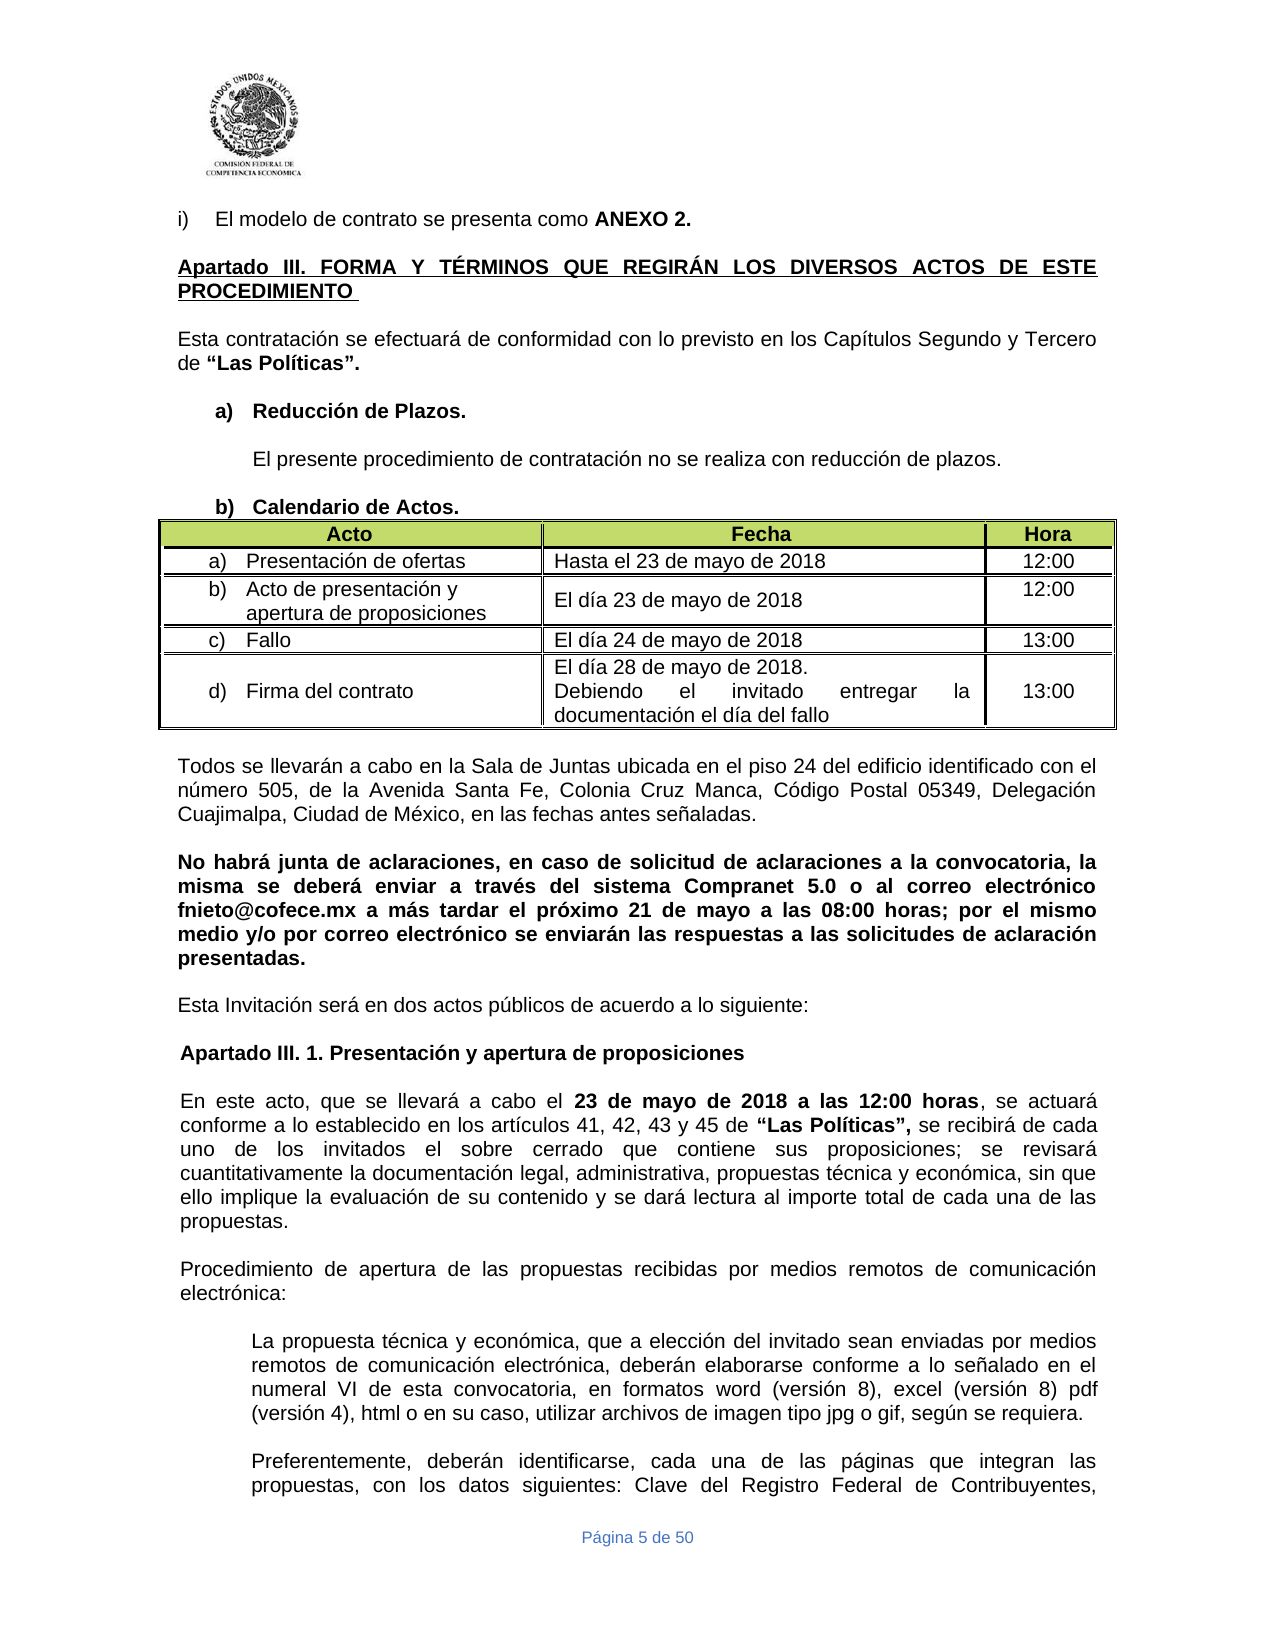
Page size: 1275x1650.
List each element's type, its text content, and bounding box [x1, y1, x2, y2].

table_cell Fallo [161, 624, 541, 651]
table_cell Firma del contrato [161, 651, 543, 727]
list El modelo de contrato se presenta como ANEXO 2. [177, 207, 1098, 231]
text Apartado III. FORMA Y TÉRMINOS QUE REGIRÁN LOS DIVERSOS ACTOS DE ESTE PROCEDIMIENTO [177, 277, 1098, 303]
table_cell El día 28 de mayo de 2018. Debiendo el invitado entregar la documentación el día del fallo [543, 655, 985, 727]
table_header Fecha [543, 522, 985, 546]
picture [188, 73, 322, 179]
text En este acto, que se llevará a cabo el 23 de mayo de 2018 a las 12:00 horas, se actuará conforme a lo establecido en los artículos 41, 42, 43 y 45 de “Las Políticas”, se recibirá de cada uno de los invitados el sobre cerrado que contiene sus proposiciones; se revisará cuantitativamente la documentación legal, administrativa, propuestas técnica y económica, sin que ello implique la evaluación de su contenido y se dará lectura al importe total de cada una de las propuestas. [180, 1089, 1098, 1233]
table_cell 12:00 [987, 573, 1114, 624]
table_header Acto [161, 522, 543, 546]
list Calendario de Actos. [215, 495, 1098, 519]
text Esta contratación se efectuará de conformidad con lo previsto en los Capítulos Segundo y Tercero de “Las Políticas”. [177, 327, 1098, 375]
list Todos se llevarán a cabo en la Sala de Juntas ubicada en el piso 24 del edificio identificado con el número 505, de la Avenida Santa Fe, Colonia Cruz Manca, Código Postal 05349, Delegación Cuajimalpa, Ciudad de México, en las fechas antes señaladas. [177, 754, 1098, 826]
list Reducción de Plazos. [215, 399, 1098, 423]
table_cell 12:00 [987, 546, 1114, 573]
text La propuesta técnica y económica, que a elección del invitado sean enviadas por medios remotos de comunicación electrónica, deberán elaborarse conforme a lo señalado en el numeral VI de esta convocatoria, en formatos word (versión 8), excel (versión 8) pdf (versión 4), html o en su caso, utilizar archivos de imagen tipo jpg o gif, según se requiera. [251, 1329, 1098, 1424]
text Procedimiento de apertura de las propuestas recibidas por medios remotos de comunicación electrónica: [180, 1257, 1098, 1305]
list El presente procedimiento de contratación no se realiza con reducción de plazos. [252, 447, 1098, 471]
text Apartado III. 1. Presentación y apertura de proposiciones [180, 1041, 1098, 1065]
table_cell 13:00 [987, 624, 1114, 651]
table_cell El día 24 de mayo de 2018 [544, 628, 984, 651]
text Apartado III. FORMA Y TÉRMINOS QUE REGIRÁN LOS DIVERSOS ACTOS DE ESTE PROCEDIMIENTO [177, 255, 1098, 276]
table_cell 13:00 [985, 651, 1114, 727]
table_cell Acto de presentación y apertura de proposiciones [161, 573, 541, 624]
table_header Hora [985, 522, 1114, 546]
text Esta Invitación será en dos actos públicos de acuerdo a lo siguiente: [177, 993, 1098, 1017]
table_cell El día 23 de mayo de 2018 [544, 577, 984, 624]
list No habrá junta de aclaraciones, en caso de solicitud de aclaraciones a la convocatoria, la misma se deberá enviar a través del sistema Compranet 5.0 o al correo electrónico fnieto@cofece.mx a más tardar el próximo 21 de mayo a las 08:00 horas; por el mismo medio y/o por correo electrónico se enviarán las respuestas a las solicitudes de aclaración presentadas. [177, 849, 1098, 969]
table_cell Presentación de ofertas [161, 546, 541, 573]
table_cell Hasta el 23 de mayo de 2018 [544, 549, 984, 573]
